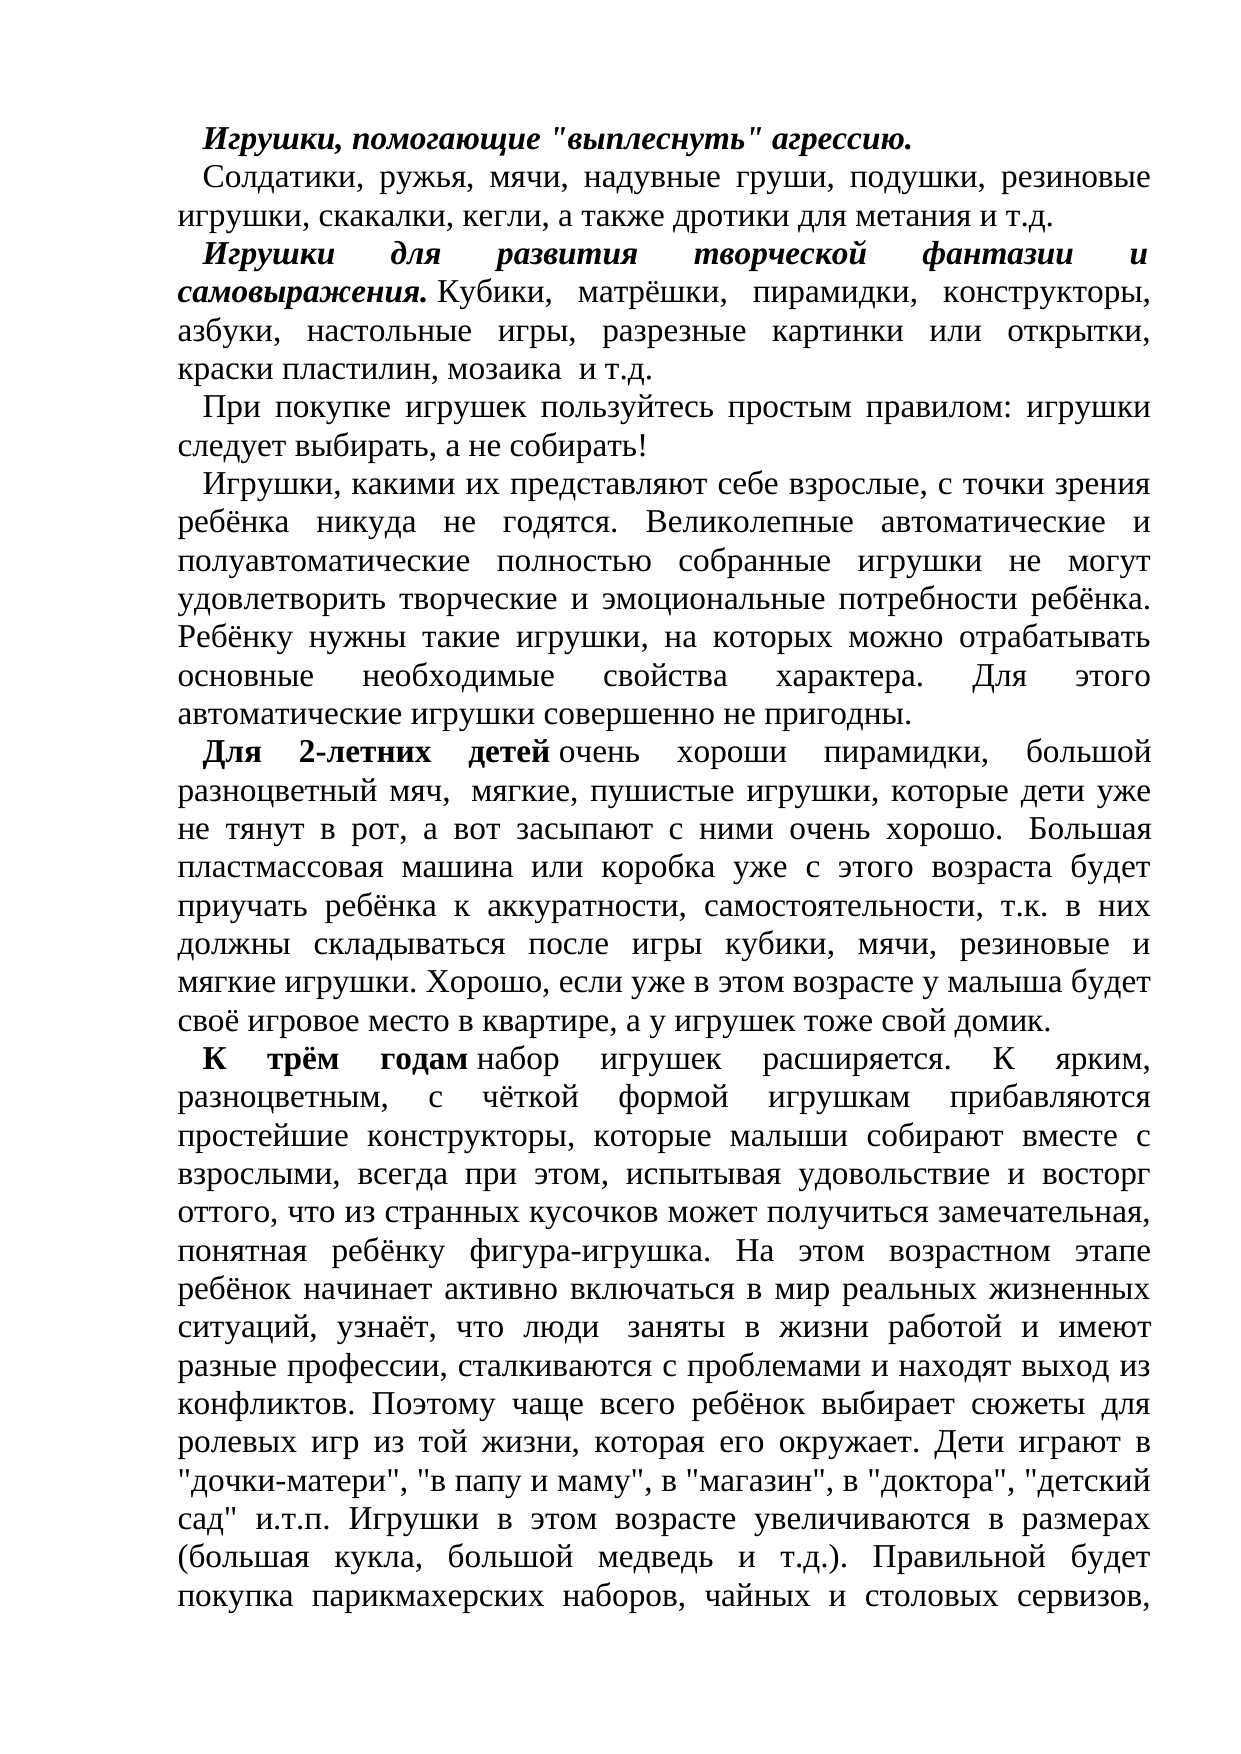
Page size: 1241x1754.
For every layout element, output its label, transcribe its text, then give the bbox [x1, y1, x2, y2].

text Солдатики, ружья, мячи, надувные груши, подушки, резиновые игрушки, скакалки, кегли, а также дротики для метания и т.д. [177, 156, 1152, 233]
text Для 2-летних детей очень хороши пирамидки, большой разноцветный мяч, мягкие, пушистые игрушки, которые дети уже не тянут в рот, а вот засыпают с ними очень хорошо. Большая пластмассовая машина или коробка уже с этого возраста будет приучать ребёнка к аккуратности, самостоятельности, т.к. в них должны складываться после игры кубики, мячи, резиновые и мягкие игрушки. Хорошо, если уже в этом возрасте у малыша будет своё игровое место в квартире, а у игрушек тоже свой домик. [177, 731, 1152, 1038]
text При покупке игрушек пользуйтесь простым правилом: игрушки следует выбирать, а не собирать! [177, 386, 1152, 463]
text Игрушки, помогающие "выплеснуть" агрессию. [177, 118, 1152, 156]
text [177, 1038, 1152, 1613]
text Игрушки, какими их представляют себе взрослые, с точки зрения ребёнка никуда не годятся. Великолепные автоматические и полуавтоматические полностью собранные игрушки не могут удовлетворить творческие и эмоциональные потребности ребёнка. Ребёнку нужны такие игрушки, на которых можно отрабатывать основные необходимые свойства характера. Для этого автоматические игрушки совершенно не пригодны. [177, 463, 1152, 731]
text Игрушки для развития творческой фантазии и самовыражения. Кубики, матрёшки, пирамидки, конструкторы, азбуки, настольные игры, разрезные картинки или открытки, краски пластилин, мозаика и т.д. [177, 233, 1152, 386]
